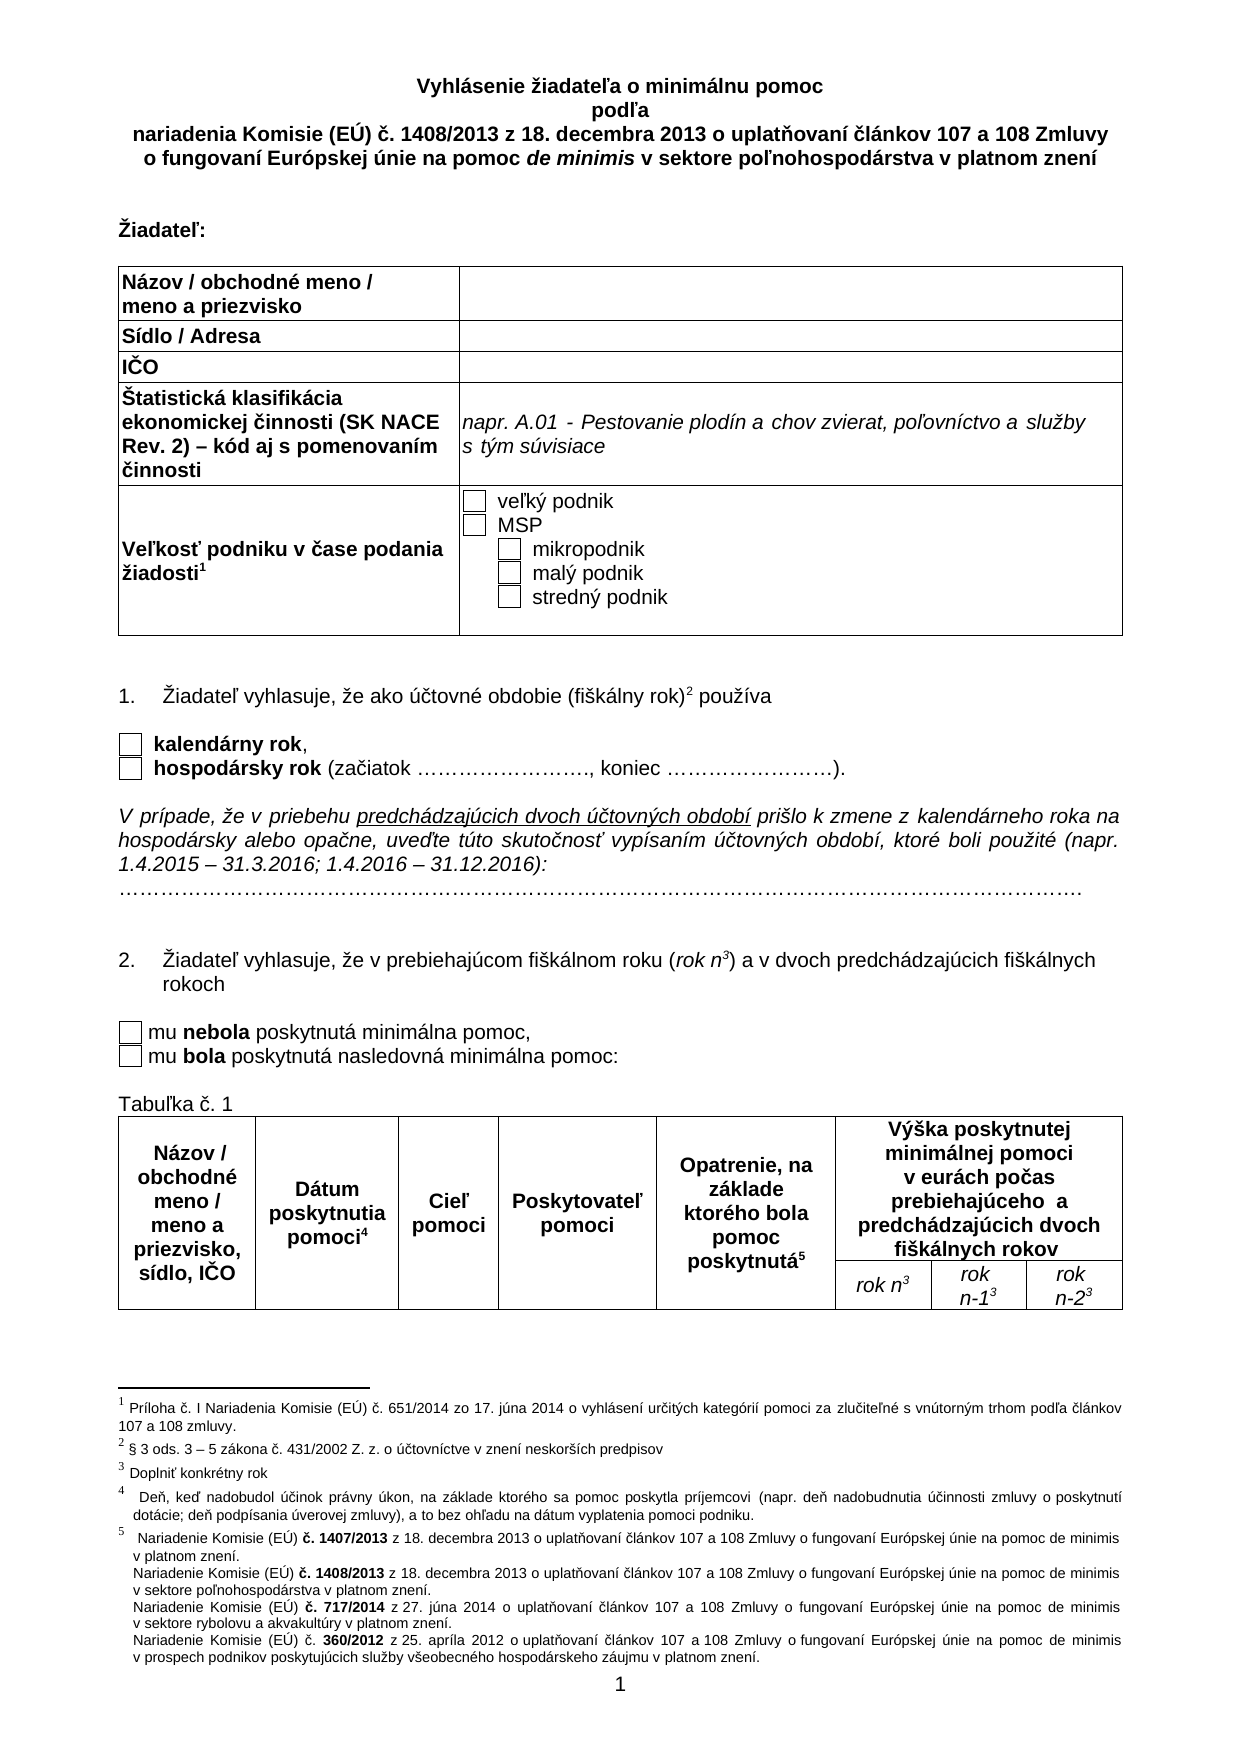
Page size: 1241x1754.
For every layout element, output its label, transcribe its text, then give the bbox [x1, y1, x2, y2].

text nariadenia Komisie (EÚ) č. 1408/2013 z 18. decembra 2013 o uplatňovaní článkov 107 a 108 Zmluvy o fungovaní Európskej únie na pomoc de minimis v sektore poľnohospodárstva v platnom znení [118, 122, 1122, 170]
table_header Dátum poskytnutia pomoci [256, 1117, 398, 1309]
text V prípade, že v priebehu predchádzajúcich dvoch účtovných období prišlo k zmene z kalendárneho roka na hospodársky alebo opačne, uveďte túto skutočnosť vypísaním účtovných období, ktoré boli použité (napr. 1.4.2015 – 31.3.2016; 1.4.2016 – 31.12.2016): [118, 804, 1122, 876]
table_cell veľký podnik MSP mikropodnik malý podnik stredný podnik [460, 486, 1122, 635]
table_cell napr. A.01 - Pestovanie plodín a chov zvierat, poľovníctvo a služby s tým súvisiace [460, 383, 1122, 485]
table_header Názov / obchodné meno / meno a priezvisko [119, 267, 459, 320]
table_cell [460, 352, 1122, 382]
list Žiadateľ vyhlasuje, že ako účtovné obdobie (fiškálny rok) používa [118, 684, 1122, 708]
table_cell Sídlo / Adresa [119, 321, 459, 351]
table_cell Štatistická klasifikácia ekonomickej činnosti (SK NACE Rev. 2) – kód aj s pomenovaním činnosti [119, 383, 459, 485]
table_cell Veľkosť podniku v čase podania žiadosti [119, 486, 459, 635]
table_cell [460, 321, 1122, 351]
list Žiadateľ vyhlasuje, že v prebiehajúcom fiškálnom roku (rok n) a v dvoch predchádzajúcich fiškálnych rokoch [118, 948, 1122, 996]
table_cell rok n-13 [932, 1261, 1026, 1309]
text podľa [118, 98, 1122, 122]
text mu nebola poskytnutá minimálna pomoc, [118, 1020, 1122, 1044]
table_cell rok n-23 [1027, 1261, 1122, 1309]
table_header Opatrenie, na základe ktorého bola pomoc poskytnutá [657, 1117, 835, 1309]
text kalendárny rok, [118, 732, 1122, 756]
text Tabuľka č. 1 [118, 1092, 1122, 1116]
table_cell IČO [119, 352, 459, 382]
text Vyhlásenie žiadateľa o minimálnu pomoc [118, 74, 1122, 98]
table_header Názov / obchodné meno / meno a priezvisko, sídlo, IČO [119, 1117, 255, 1309]
table_header Cieľ pomoci [399, 1117, 498, 1309]
text mu bola poskytnutá nasledovná minimálna pomoc: [118, 1044, 1122, 1068]
table_cell rok n3 [836, 1261, 931, 1309]
table_header [460, 267, 1122, 320]
text hospodársky rok (začiatok ……………………., koniec ……………………). [118, 756, 1122, 780]
text …………………………………………………………………………………………………………………………. [118, 876, 1122, 900]
text Žiadateľ: [118, 218, 1122, 242]
table_header Poskytovateľ pomoci [499, 1117, 656, 1309]
table_header Výška poskytnutej minimálnej pomoci v eurách počas prebiehajúceho a predchádzajúcich dvoch fiškálnych rokov [836, 1117, 1122, 1260]
